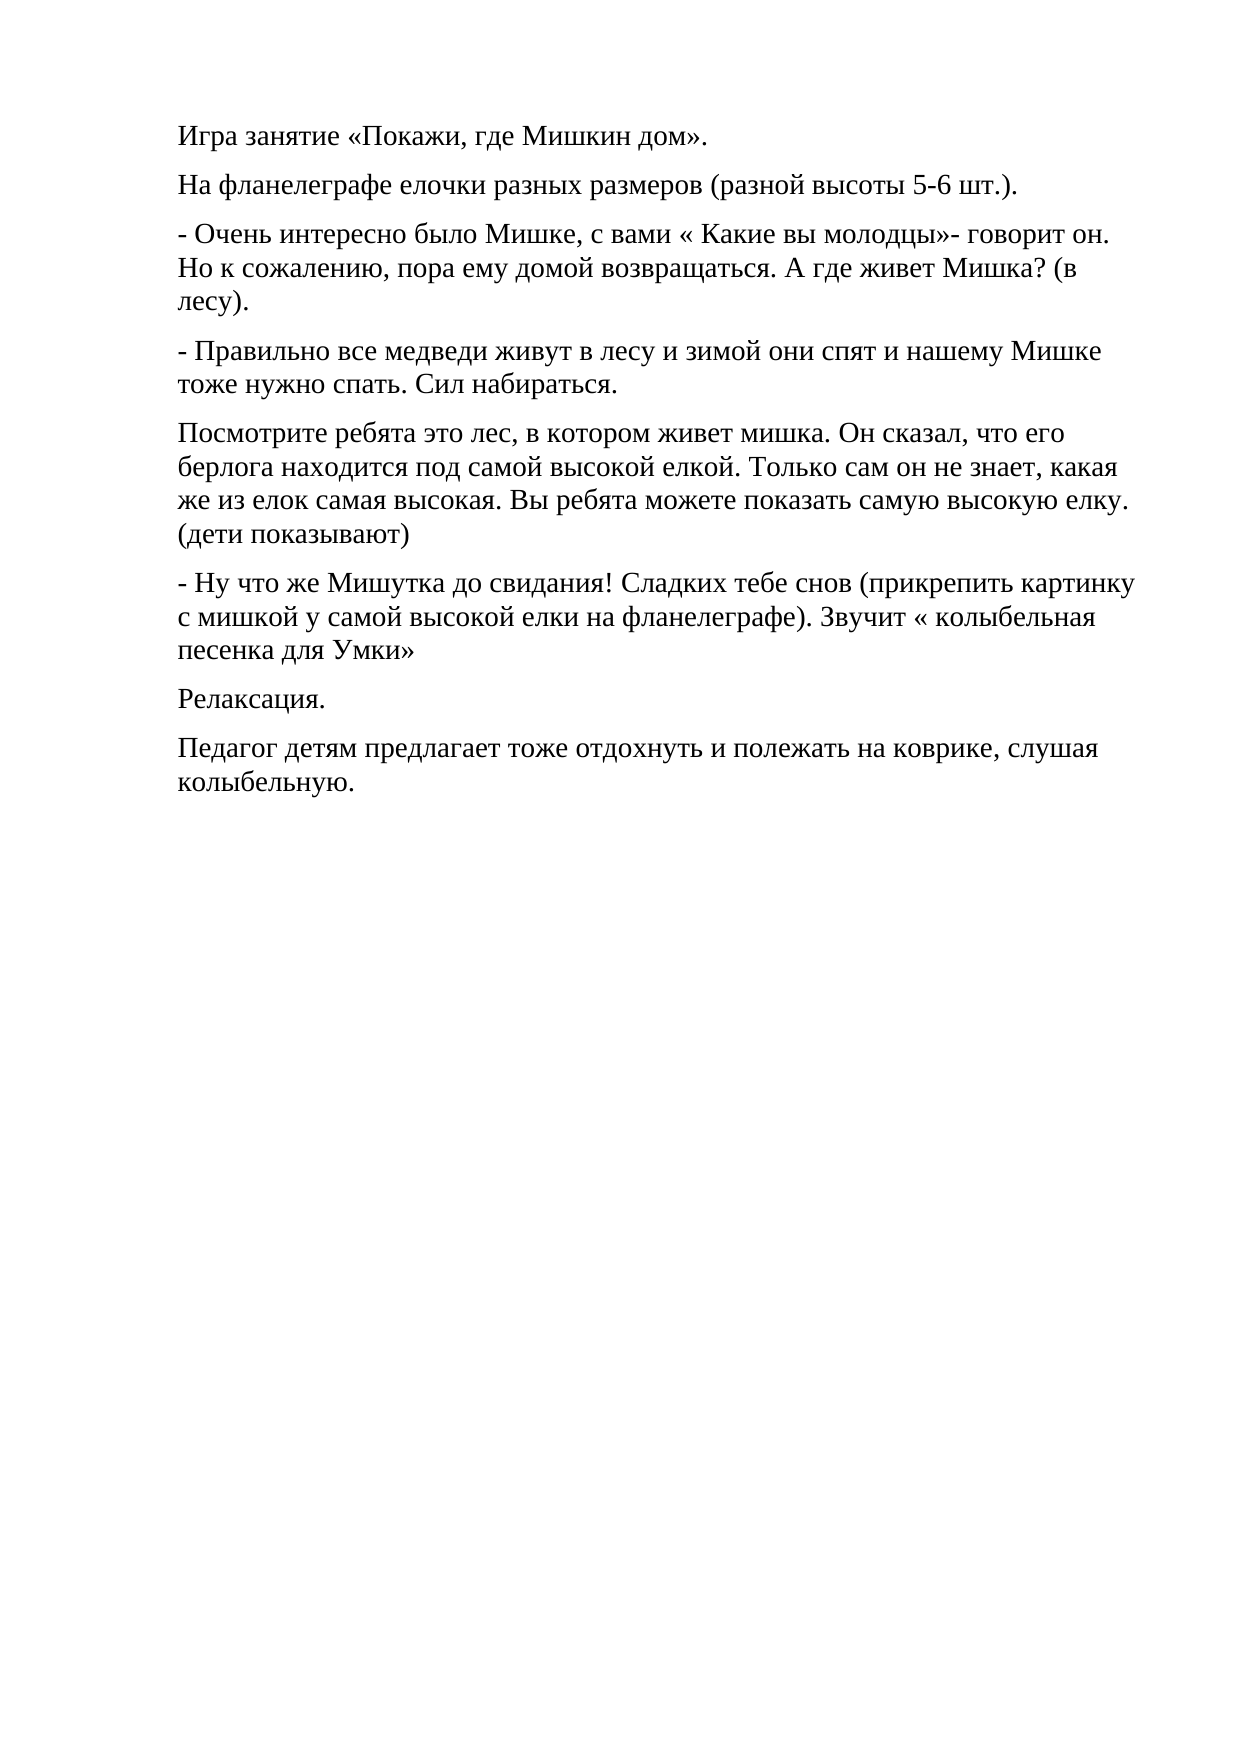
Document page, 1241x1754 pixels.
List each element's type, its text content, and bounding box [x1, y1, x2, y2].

text Посмотрите ребята это лес, в котором живет мишка. Он сказал, что его берлога находится под самой высокой елкой. Только сам он не знает, какая же из елок самая высокая. Вы ребята можете показать самую высокую елку. (дети показывают) [177, 415, 1152, 549]
text - Ну что же Мишутка до свидания! Сладких тебе снов (прикрепить картинку с мишкой у самой высокой елки на фланелеграфе). Звучит « колыбельная песенка для Умки» [177, 565, 1152, 666]
text Игра занятие «Покажи, где Мишкин дом». [177, 118, 1152, 152]
text Педагог детям предлагает тоже отдохнуть и полежать на коврике, слушая колыбельную. [177, 731, 1152, 798]
text - Очень интересно было Мишке, с вами « Какие вы молодцы»- говорит он. Но к сожалению, пора ему домой возвращаться. А где живет Мишка? (в лесу). [177, 216, 1152, 317]
text На фланелеграфе елочки разных размеров (разной высоты 5-6 шт.). [177, 167, 1152, 201]
text - Правильно все медведи живут в лесу и зимой они спят и нашему Мишке тоже нужно спать. Сил набираться. [177, 333, 1152, 400]
text Релаксация. [177, 681, 1152, 715]
